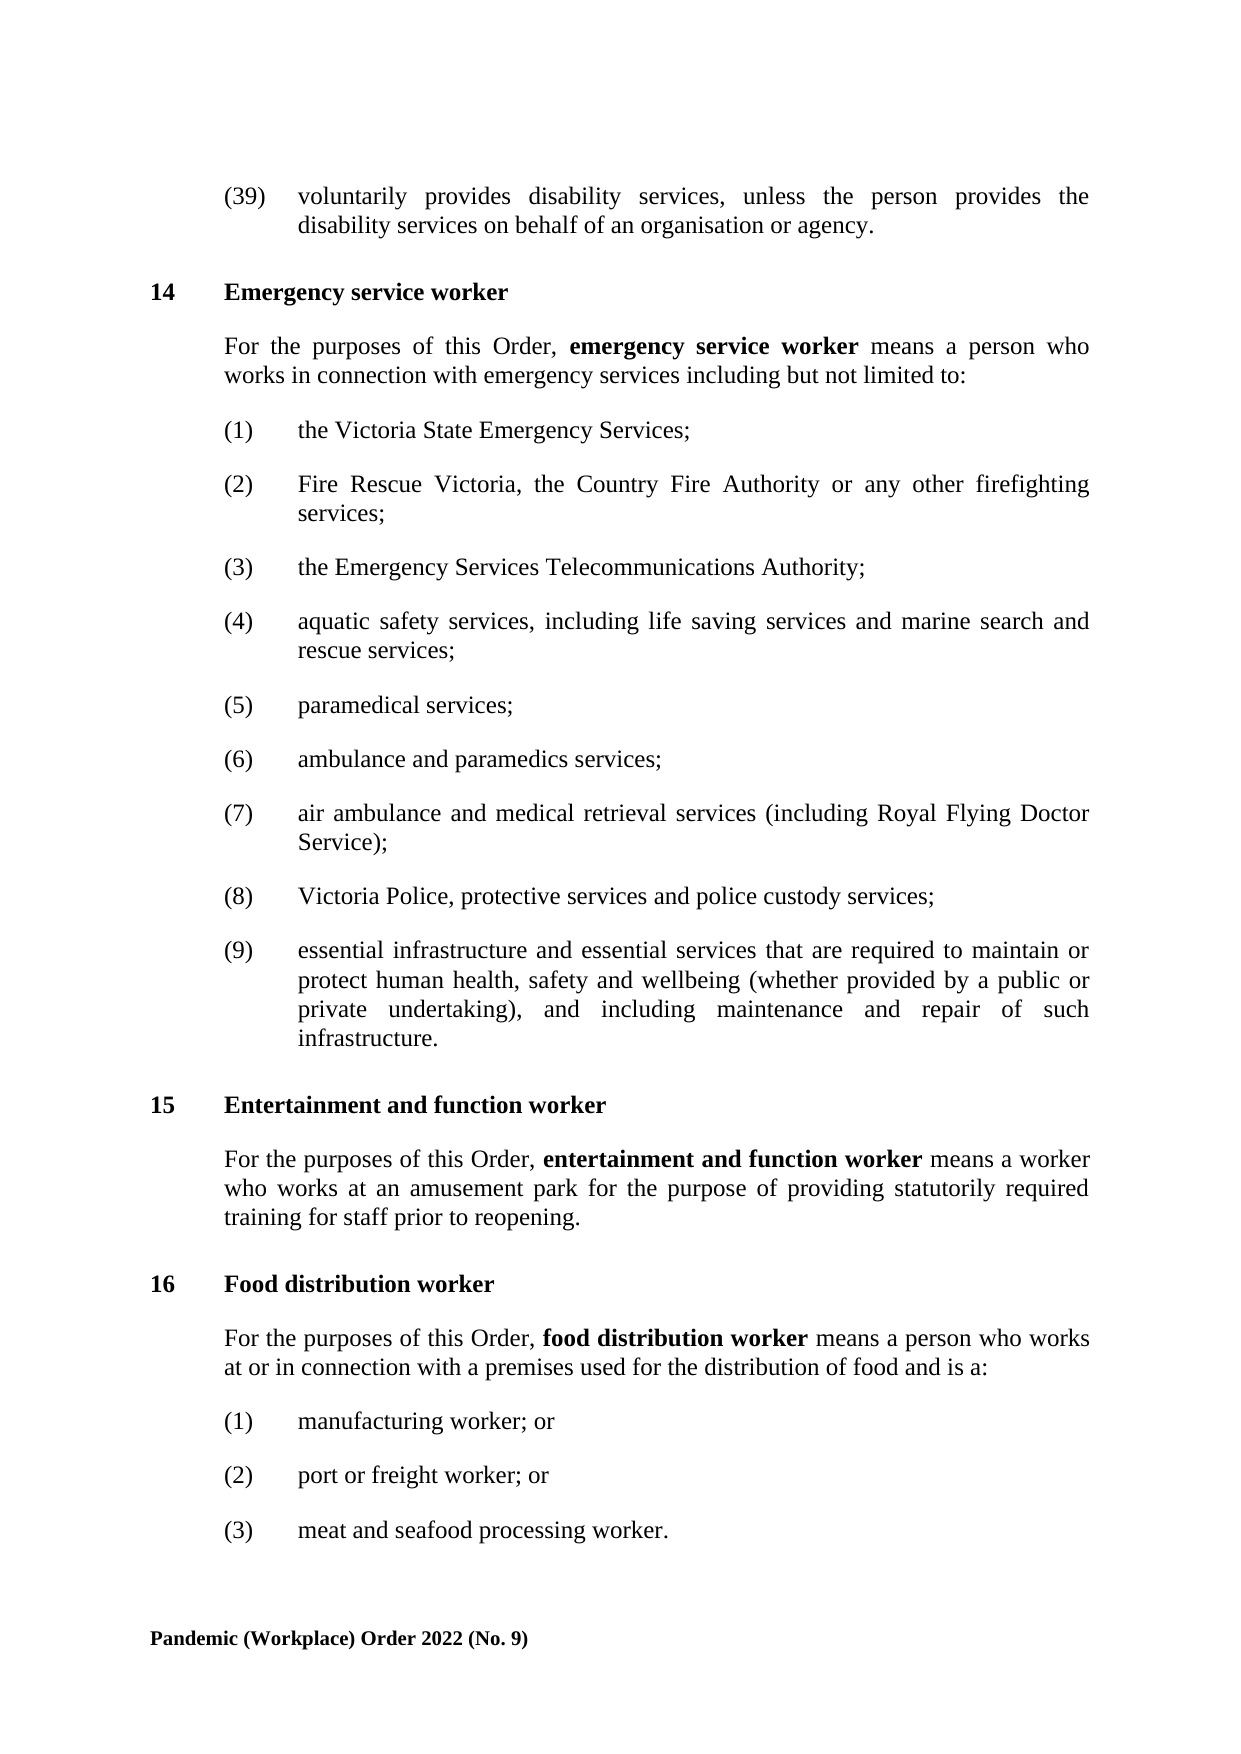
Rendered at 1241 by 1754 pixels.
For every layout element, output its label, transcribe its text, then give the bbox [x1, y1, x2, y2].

text Victoria Police, protective services and police custody services; [224, 881, 1090, 911]
text the Victoria State Emergency Services; [224, 415, 1090, 444]
text paramedical services; [224, 690, 1090, 719]
text For the purposes of this Order, entertainment and function worker means a worker who works at an amusement park for the purpose of providing statutorily required training for staff prior to reopening. [224, 1144, 1090, 1231]
text port or freight worker; or [224, 1461, 1090, 1490]
text aquatic safety services, including life saving services and marine search and rescue services; [224, 606, 1090, 665]
text For the purposes of this Order, food distribution worker means a person who works at or in connection with a premises used for the distribution of food and is a: [224, 1323, 1090, 1381]
text the Emergency Services Telecommunications Authority; [224, 552, 1090, 581]
text manufacturing worker; or [224, 1406, 1090, 1436]
text Fire Rescue Victoria, the Country Fire Authority or any other firefighting services; [224, 469, 1090, 527]
subtitle Emergency service worker [150, 277, 1090, 306]
text voluntarily provides disability services, unless the person provides the disability services on behalf of an organisation or agency. [224, 181, 1090, 240]
text For the purposes of this Order, emergency service worker means a person who works in connection with emergency services including but not limited to: [224, 331, 1090, 390]
text ambulance and paramedics services; [224, 744, 1090, 773]
subtitle Entertainment and function worker [150, 1090, 1090, 1119]
text air ambulance and medical retrieval services (including Royal Flying Doctor Service); [224, 798, 1090, 856]
text essential infrastructure and essential services that are required to maintain or protect human health, safety and wellbeing (whether provided by a public or private undertaking), and including maintenance and repair of such infrastructure. [224, 936, 1090, 1052]
text meat and seafood processing worker. [224, 1515, 1090, 1544]
subtitle Food distribution worker [150, 1269, 1090, 1298]
